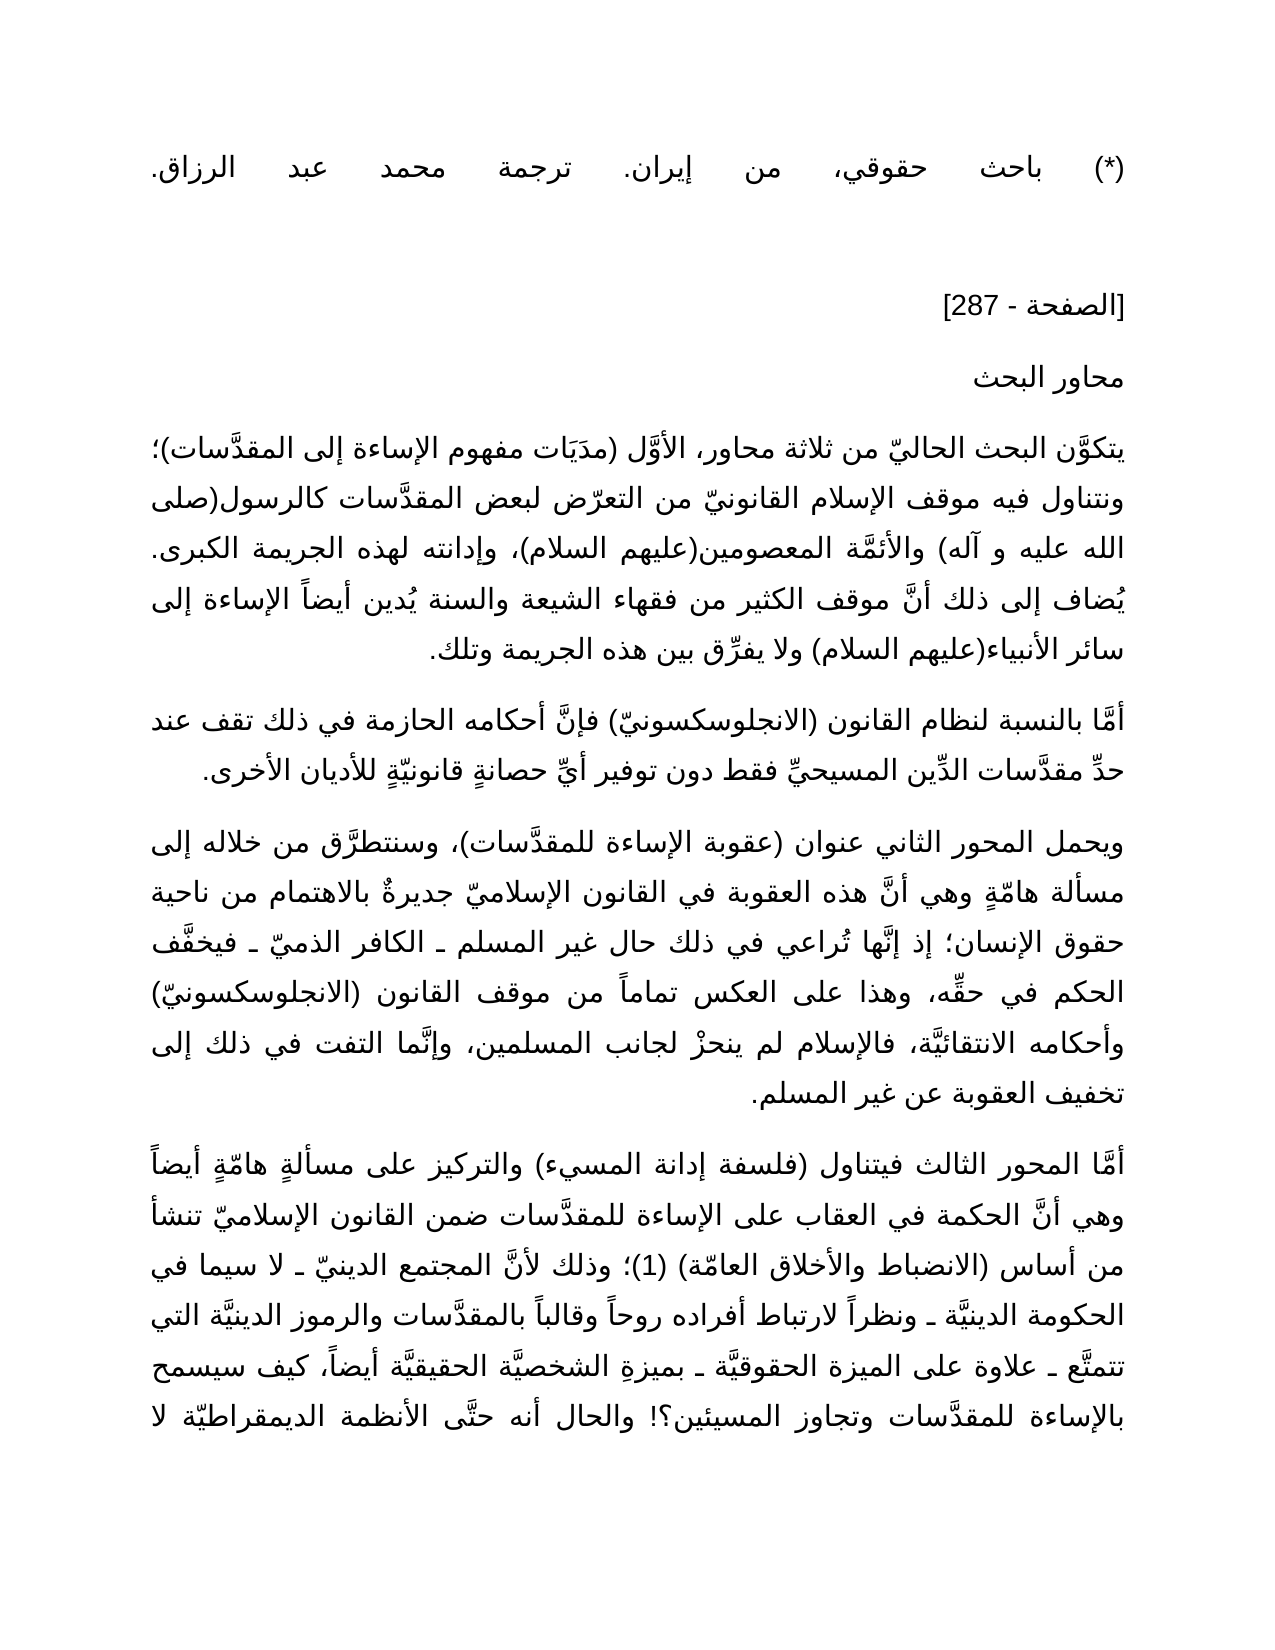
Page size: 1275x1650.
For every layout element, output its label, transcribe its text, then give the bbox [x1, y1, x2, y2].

text ويحمل المحور الثاني عنوان (عقوبة الإساءة للمقدَّسات)، وسنتطرَّق من خلاله إلى مسألة هامّةٍ وهي أنَّ هذه العقوبة في القانون الإسلاميّ جديرةٌ بالاهتمام من ناحية حقوق الإنسان؛ إذ إنَّها تُراعي في ذلك حال غير المسلم ـ الكافر الذميّ ـ فيخفَّف الحكم في حقِّه، وهذا على العكس تماماً من موقف القانون (الانجلوسكسونيّ) وأحكامه الانتقائيَّة، فالإسلام لم ينحزْ لجانب المسلمين، وإنَّما التفت في ذلك إلى تخفيف العقوبة عن غير المسلم. [150, 824, 1125, 1110]
text (*) باحث حقوقي، من إيران. ترجمة محمد عبد الرزاق. [150, 150, 1125, 239]
text [الصفحة - 287] [150, 288, 1125, 322]
text يتكوَّن البحث الحاليّ من ثلاثة محاور، الأوَّل (مدَيَات مفهوم الإساءة إلى المقدَّسات)؛ ونتناول فيه موقف الإسلام القانونيّ من التعرّض لبعض المقدَّسات كالرسول(صلى‏ الله ‏عليه ‏و ‏آله) والأئمَّة المعصومين(عليهم ‏السلام)، وإدانته لهذه الجريمة الكبرى. يُضاف إلى ذلك أنَّ موقف الكثير من فقهاء الشيعة والسنة يُدين أيضاً الإساءة إلى سائر الأنبياء(عليهم ‏السلام) ولا يفرِّق بين هذه الجريمة وتلك. [150, 431, 1125, 666]
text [150, 1147, 1125, 1432]
text أمَّا بالنسبة لنظام القانون (الانجلوسكسونيّ) فإنَّ أحكامه الحازمة في ذلك تقف عند حدِّ مقدَّسات الدِّين المسيحيِّ فقط دون توفير أيِّ حصانةٍ قانونيّةٍ للأديان الأخرى. [150, 703, 1125, 787]
text محاور البحث [150, 359, 1125, 393]
